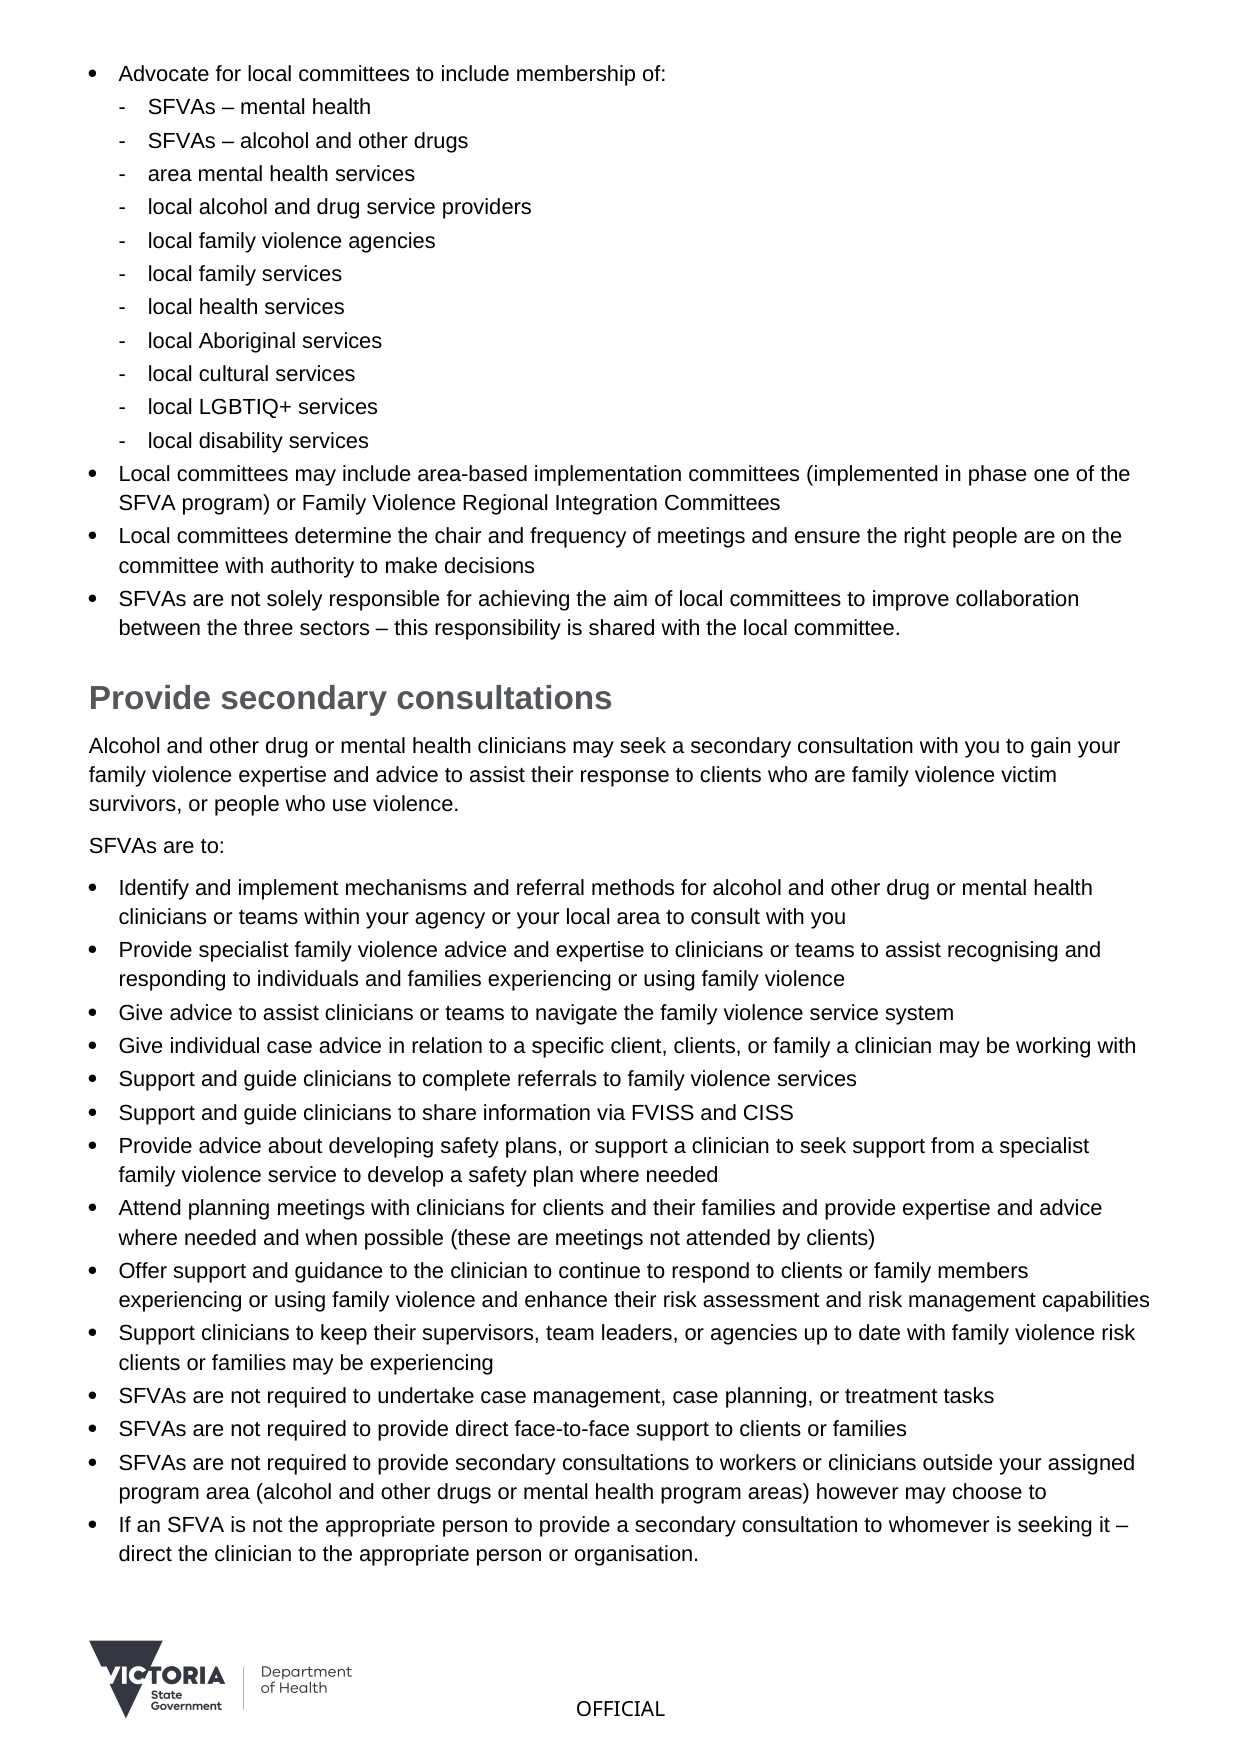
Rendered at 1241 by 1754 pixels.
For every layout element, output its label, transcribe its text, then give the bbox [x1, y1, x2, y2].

list local LGBTIQ+ services [118, 390, 1152, 419]
list Advocate for local committees to include membership of: [89, 57, 1152, 86]
list SFVAs are not required to provide direct face-to-face support to clients or families [89, 1412, 1152, 1441]
list Local committees determine the chair and frequency of meetings and ensure the right people are on the committee with authority to make decisions [89, 519, 1152, 578]
list local family violence agencies [118, 224, 1152, 253]
list If an SFVA is not the appropriate person to provide a secondary consultation to whomever is seeking it – direct the clinician to the appropriate person or organisation. [89, 1508, 1152, 1566]
list SFVAs – alcohol and other drugs [118, 124, 1152, 153]
list Give advice to assist clinicians or teams to navigate the family violence service system [89, 995, 1152, 1024]
text SFVAs are to: [89, 829, 1152, 858]
list local cultural services [118, 357, 1152, 386]
list Support clinicians to keep their supervisors, team leaders, or agencies up to date with family violence risk clients or families may be experiencing [89, 1316, 1152, 1374]
list Support and guide clinicians to share information via FVISS and CISS [89, 1095, 1152, 1124]
list local health services [118, 290, 1152, 319]
list local family services [118, 257, 1152, 286]
text Alcohol and other drug or mental health clinicians may seek a secondary consultation with you to gain your family violence expertise and advice to assist their response to clients who are family violence victim survivors, or people who use violence. [89, 729, 1152, 816]
list Attend planning meetings with clinicians for clients and their families and provide expertise and advice where needed and when possible (these are meetings not attended by clients) [89, 1191, 1152, 1249]
subtitle Provide secondary consultations [89, 678, 1152, 716]
list area mental health services [118, 157, 1152, 186]
list local Aboriginal services [118, 324, 1152, 353]
list Provide specialist family violence advice and expertise to clinicians or teams to assist recognising and responding to individuals and families experiencing or using family violence [89, 933, 1152, 991]
list Local committees may include area-based implementation committees (implemented in phase one of the SFVA program) or Family Violence Regional Integration Committees [89, 457, 1152, 515]
list local disability services [118, 424, 1152, 453]
list Give individual case advice in relation to a specific client, clients, or family a clinician may be working with [89, 1029, 1152, 1058]
list Support and guide clinicians to complete referrals to family violence services [89, 1062, 1152, 1091]
list SFVAs are not solely responsible for achieving the aim of local committees to improve collaboration between the three sectors – this responsibility is shared with the local committee. [89, 582, 1152, 640]
list Identify and implement mechanisms and referral methods for alcohol and other drug or mental health clinicians or teams within your agency or your local area to consult with you [89, 870, 1152, 929]
list Offer support and guidance to the clinician to continue to respond to clients or family members experiencing or using family violence and enhance their risk assessment and risk management capabilities [89, 1254, 1152, 1312]
list SFVAs – mental health [118, 90, 1152, 119]
list Provide advice about developing safety plans, or support a clinician to seek support from a specialist family violence service to develop a safety plan where needed [89, 1129, 1152, 1187]
list SFVAs are not required to undertake case management, case planning, or treatment tasks [89, 1379, 1152, 1408]
list local alcohol and drug service providers [118, 190, 1152, 219]
list SFVAs are not required to provide secondary consultations to workers or clinicians outside your assigned program area (alcohol and other drugs or mental health program areas) however may choose to [89, 1445, 1152, 1504]
picture [0, 1595, 1241, 1754]
